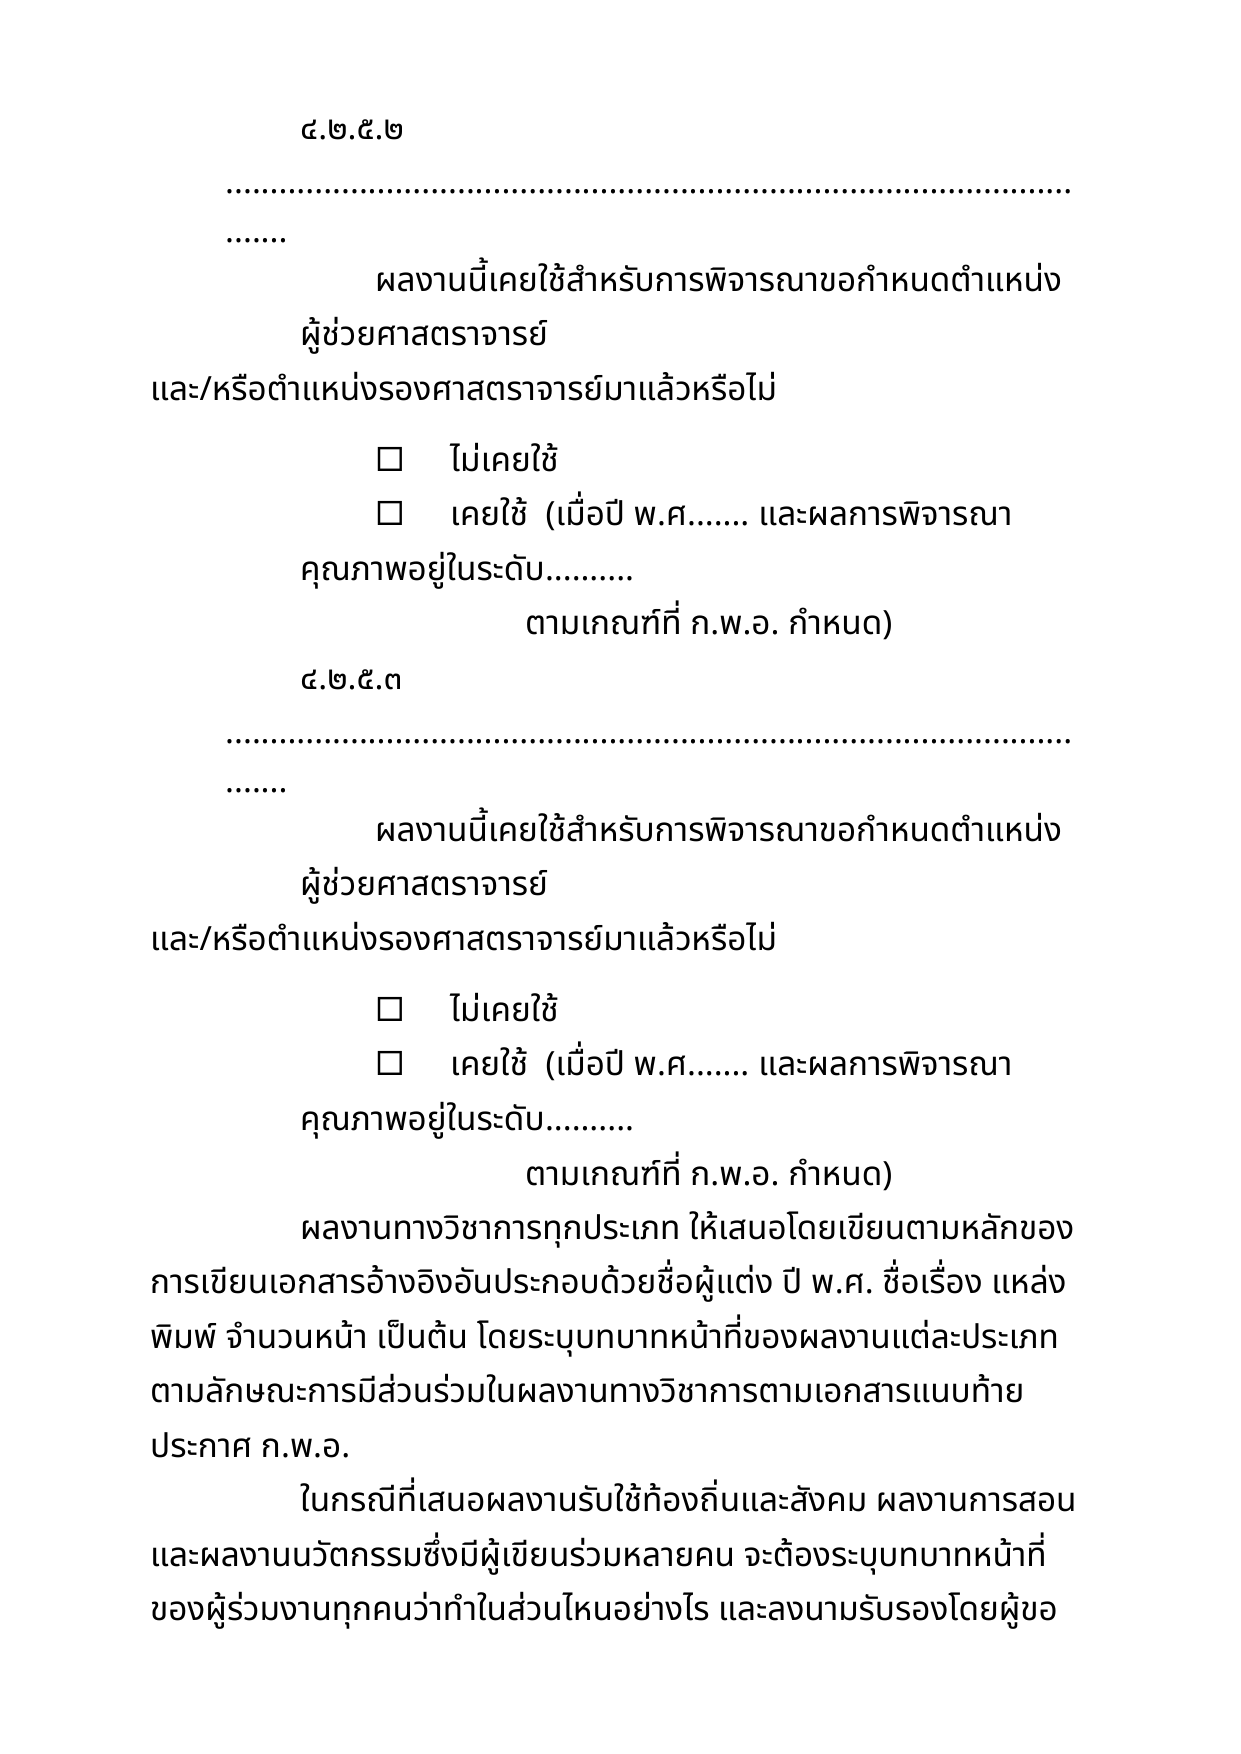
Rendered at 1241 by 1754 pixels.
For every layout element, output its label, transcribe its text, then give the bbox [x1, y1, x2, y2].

text ไม่เคยใช้ [300, 436, 1078, 486]
text และ/หรือตำแหน่งรองศาสตราจารย์มาแล้วหรือไม่ [150, 914, 1078, 965]
text ผลงานทางวิชาการทุกประเภท ให้เสนอโดยเขียนตามหลักของการเขียนเอกสารอ้างอิงอันประกอบด้วยชื่อผู้แต่ง ปี พ.ศ. ชื่อเรื่อง แหล่งพิมพ์ จำนวนหน้า เป็นต้น โดยระบุบทบาทหน้าที่ของผลงานแต่ละประเภท ตามลักษณะการมีส่วนร่วมในผลงานทางวิชาการตามเอกสารแนบท้ายประกาศ ก.พ.อ. [150, 1204, 1078, 1472]
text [300, 256, 1078, 360]
text เคยใช้ (เมื่อปี พ.ศ....... และผลการพิจารณาคุณภาพอยู่ในระดับ.......... [300, 1040, 1078, 1145]
text และ/หรือตำแหน่งรองศาสตราจารย์มาแล้วหรือไม่ [150, 364, 1078, 415]
text ๔.๒.๕.๒ ...................................................................................................... [225, 103, 1078, 252]
text ๔.๒.๕.๓ ...................................................................................................... [225, 654, 1078, 802]
text ไม่เคยใช้ [300, 986, 1078, 1036]
text ผลงานนี้เคยใช้สำหรับการพิจารณาขอกำหนดตำแหน่งผู้ช่วยศาสตราจารย์ [300, 806, 1078, 911]
text ตามเกณฑ์ที่ ก.พ.อ. กำหนด) [150, 599, 1078, 650]
text เคยใช้ (เมื่อปี พ.ศ....... และผลการพิจารณาคุณภาพอยู่ในระดับ.......... [300, 490, 1078, 595]
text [150, 1476, 1078, 1635]
text ตามเกณฑ์ที่ ก.พ.อ. กำหนด) [150, 1149, 1078, 1200]
